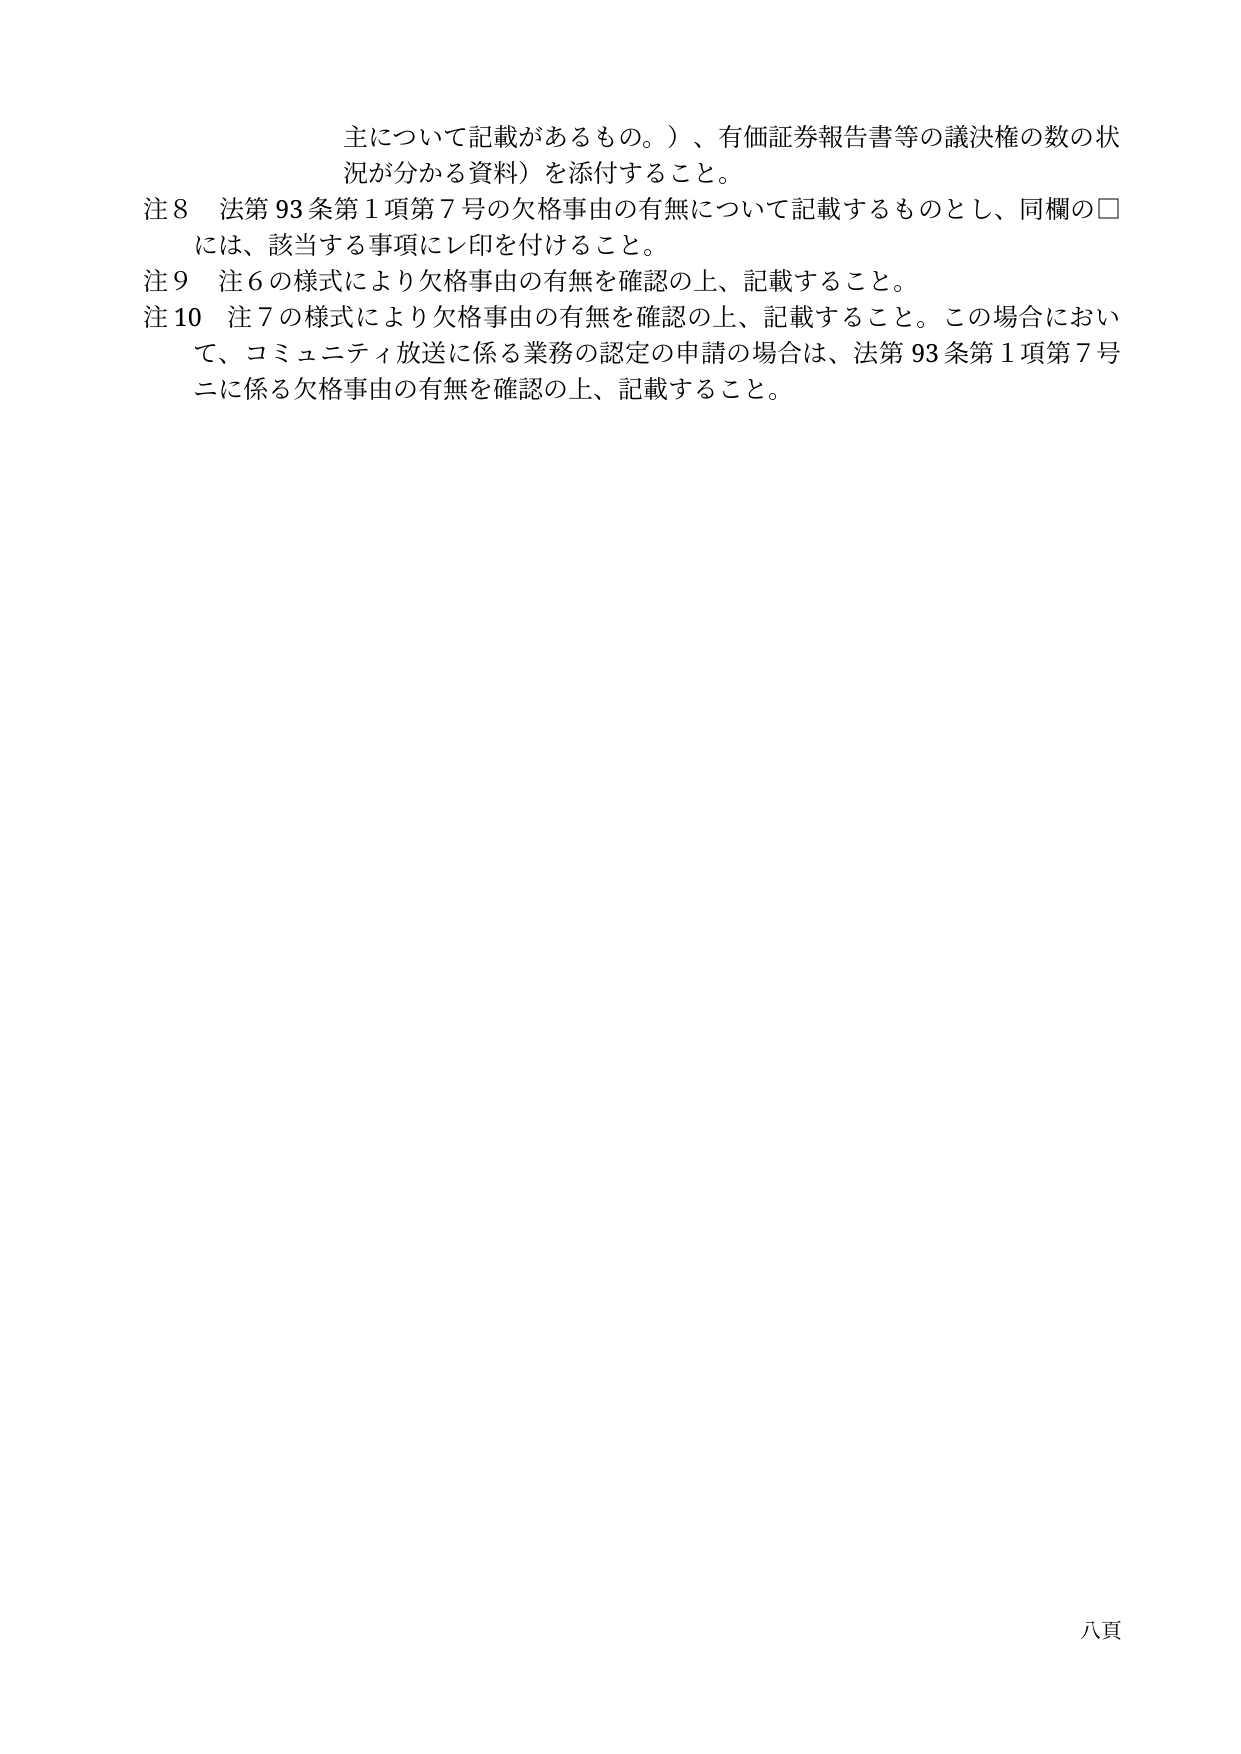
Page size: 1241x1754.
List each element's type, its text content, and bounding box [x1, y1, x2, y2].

text 注９ 注６の様式により欠格事由の有無を確認の上、記載すること。 [143, 262, 1122, 298]
text 注10 注７の様式により欠格事由の有無を確認の上、記載すること。この場合において、コミュニティ放送に係る業務の認定の申請の場合は、法第93条第１項第７号ニに係る欠格事由の有無を確認の上、記載すること。 [143, 298, 1122, 406]
text 注８ 法第93条第１項第７号の欠格事由の有無について記載するものとし、同欄の□には、該当する事項にレ印を付けること。 [143, 190, 1122, 262]
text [243, 118, 1122, 190]
